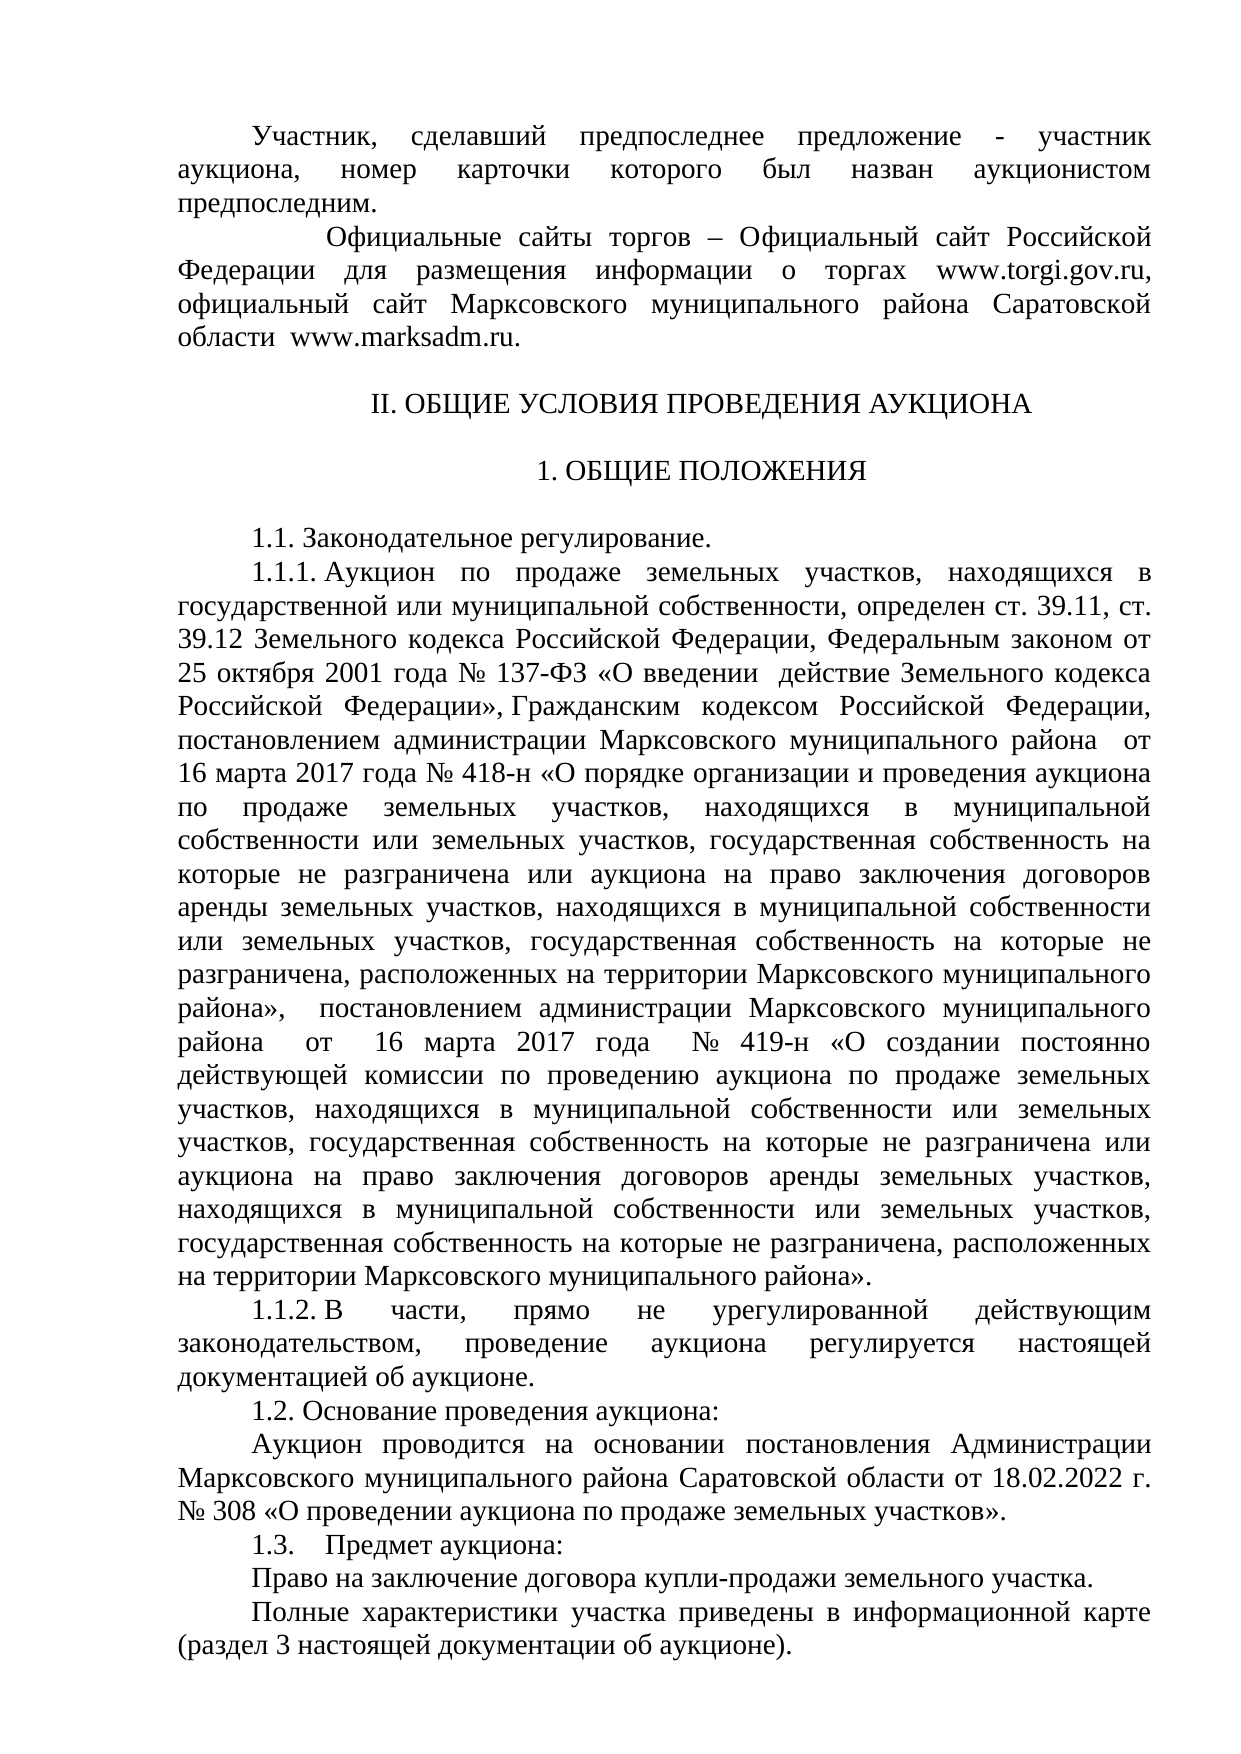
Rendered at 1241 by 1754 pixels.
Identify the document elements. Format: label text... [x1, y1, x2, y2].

text 1.1. Законодательное регулирование. [177, 521, 1152, 554]
text Полные характеристики участка приведены в информационной карте (раздел 3 настоящей документации об аукционе). [177, 1594, 1152, 1661]
text 1.2. Основание проведения аукциона: [177, 1393, 1152, 1426]
text 1.1.1. Аукцион по продаже земельных участков, находящихся в государственной или муниципальной собственности, определен ст. 39.11, ст. 39.12 Земельного кодекса Российской Федерации, Федеральным законом от 25 октября 2001 года № 137-ФЗ «О введении действие Земельного кодекса Российской Федерации», Гражданским кодексом Российской Федерации, постановлением администрации Марксовского муниципального района от 16 марта 2017 года № 418-н «О порядке организации и проведения аукциона по продаже земельных участков, находящихся в муниципальной собственности или земельных участков, государственная собственность на которые не разграничена или аукциона на право заключения договоров аренды земельных участков, находящихся в муниципальной собственности или земельных участков, государственная собственность на которые не разграничена, расположенных на территории Марксовского муниципального района», постановлением администрации Марксовского муниципального района от 16 марта 2017 года № 419-н «О создании постоянно действующей комиссии по проведению аукциона по продаже земельных участков, находящихся в муниципальной собственности или земельных участков, государственная собственность на которые не разграничена или аукциона на право заключения договоров аренды земельных участков, находящихся в муниципальной собственности или земельных участков, государственная собственность на которые не разграничена, расположенных на территории Марксовского муниципального района». [177, 554, 1152, 1292]
text Право на заключение договора купли-продажи земельного участка. [177, 1560, 1152, 1594]
text 1.3. Предмет аукциона: [177, 1527, 1152, 1560]
text Официальные сайты торгов – Официальный сайт Российской Федерации для размещения информации о торгах www.torgi.gov.ru, официальный сайт Марксовского муниципального района Саратовской области www.marksadm.ru. [177, 219, 1152, 353]
text 1.1.2. В части, прямо не урегулированной действующим законодательством, проведение аукциона регулируется настоящей документацией об аукционе. [177, 1292, 1152, 1393]
subtitle II. ОБЩИЕ УСЛОВИЯ ПРОВЕДЕНИЯ АУКЦИОНА [177, 386, 1152, 420]
text Аукцион проводится на основании постановления Администрации Марксовского муниципального района Саратовской области от 18.02.2022 г. № 308 «О проведении аукциона по продаже земельных участков». [177, 1426, 1152, 1527]
text Участник, сделавший предпоследнее предложение - участник аукциона, номер карточки которого был назван аукционистом предпоследним. [177, 118, 1152, 219]
text 1. ОБЩИЕ ПОЛОЖЕНИЯ [177, 453, 1152, 487]
